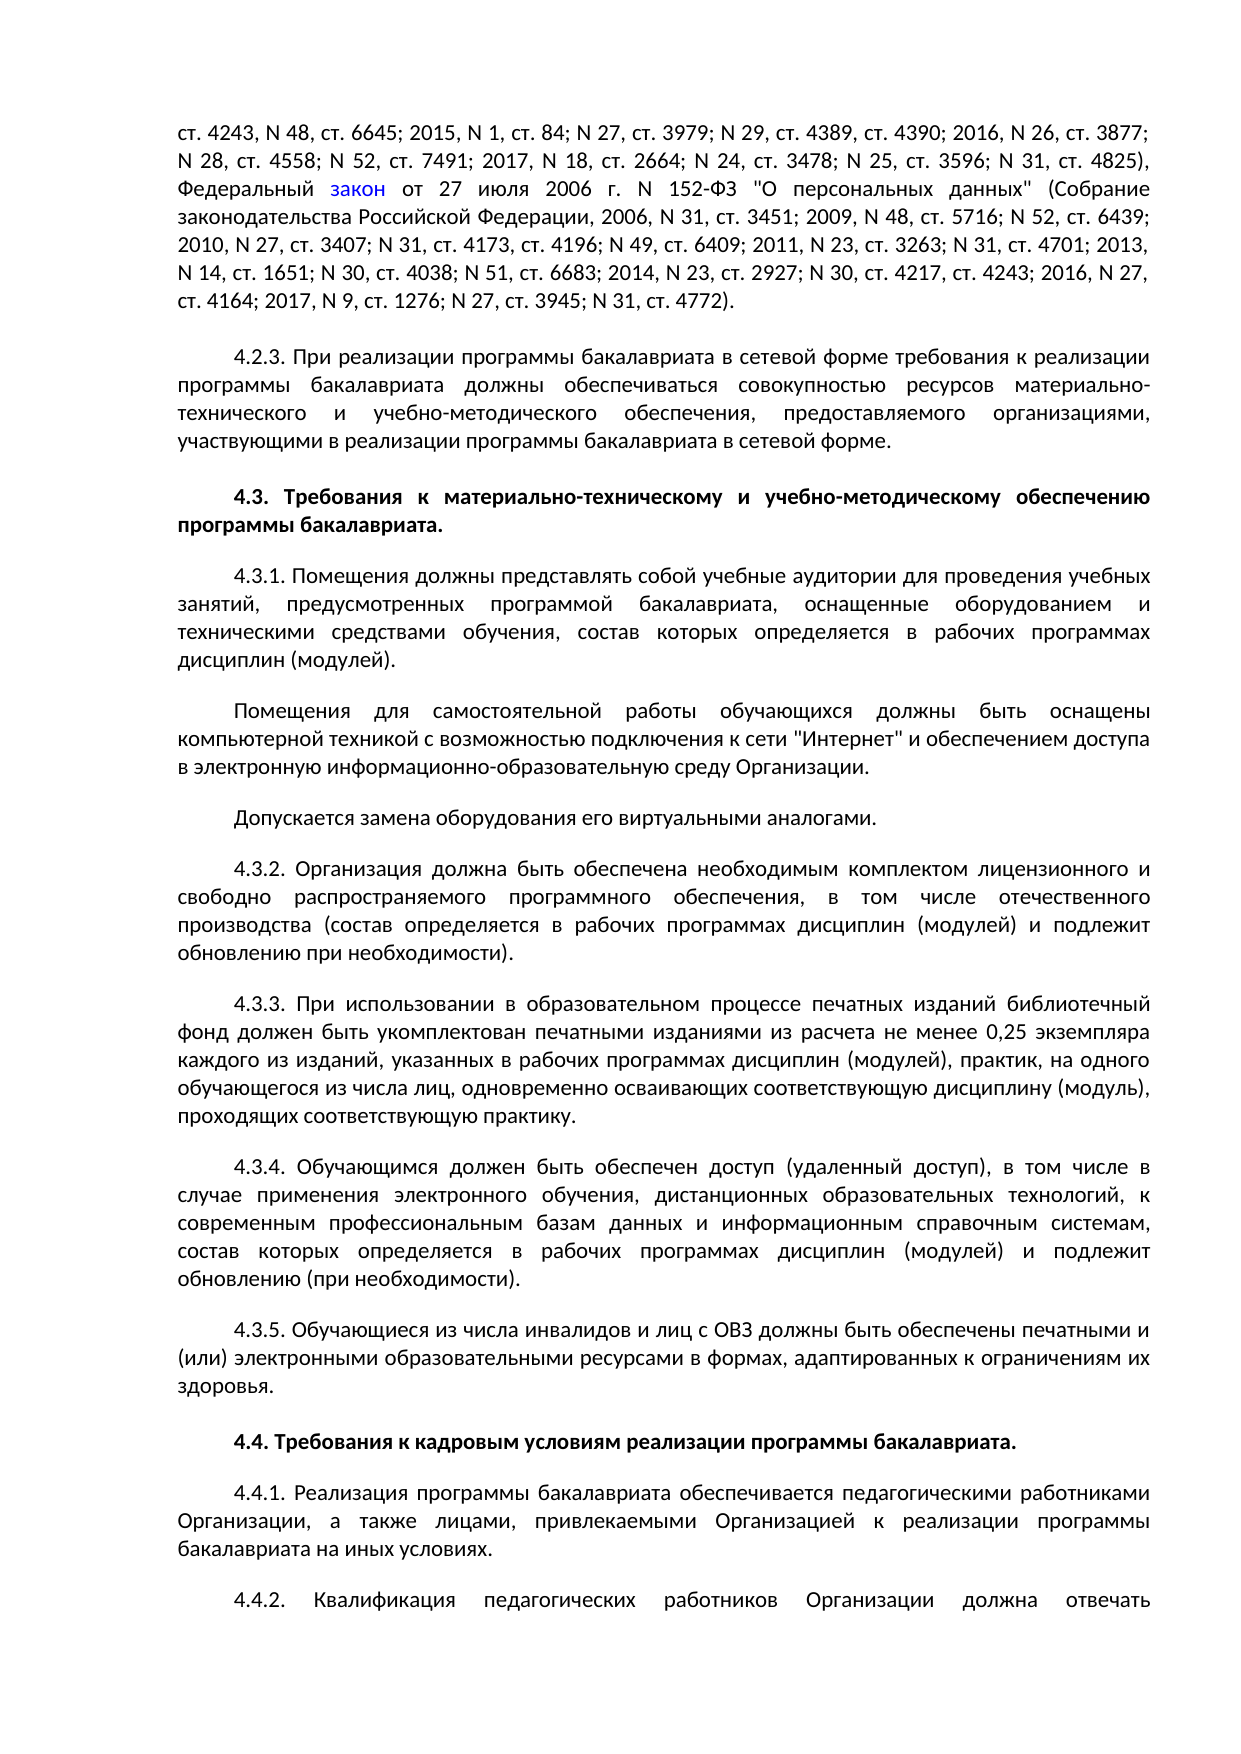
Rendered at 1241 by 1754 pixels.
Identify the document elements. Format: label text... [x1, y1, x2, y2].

text 4.3.2. Организация должна быть обеспечена необходимым комплектом лицензионного и свободно распространяемого программного обеспечения, в том числе отечественного производства (состав определяется в рабочих программах дисциплин (модулей) и подлежит обновлению при необходимости). [177, 854, 1152, 966]
text 4.3.1. Помещения должны представлять собой учебные аудитории для проведения учебных занятий, предусмотренных программой бакалавриата, оснащенные оборудованием и техническими средствами обучения, состав которых определяется в рабочих программах дисциплин (модулей). [177, 561, 1152, 673]
text Помещения для самостоятельной работы обучающихся должны быть оснащены компьютерной техникой с возможностью подключения к сети "Интернет" и обеспечением доступа в электронную информационно-образовательную среду Организации. [177, 696, 1152, 780]
text Допускается замена оборудования его виртуальными аналогами. [177, 803, 1152, 831]
text 4.4.1. Реализация программы бакалавриата обеспечивается педагогическими работниками Организации, а также лицами, привлекаемыми Организацией к реализации программы бакалавриата на иных условиях. [177, 1478, 1152, 1562]
title 4.4. Требования к кадровым условиям реализации программы бакалавриата. [177, 1427, 1152, 1455]
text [177, 1585, 1152, 1613]
text 4.3.3. При использовании в образовательном процессе печатных изданий библиотечный фонд должен быть укомплектован печатными изданиями из расчета не менее 0,25 экземпляра каждого из изданий, указанных в рабочих программах дисциплин (модулей), практик, на одного обучающегося из числа лиц, одновременно осваивающих соответствующую дисциплину (модуль), проходящих соответствующую практику. [177, 989, 1152, 1129]
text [177, 118, 1152, 314]
text 4.3.4. Обучающимся должен быть обеспечен доступ (удаленный доступ), в том числе в случае применения электронного обучения, дистанционных образовательных технологий, к современным профессиональным базам данных и информационным справочным системам, состав которых определяется в рабочих программах дисциплин (модулей) и подлежит обновлению (при необходимости). [177, 1152, 1152, 1292]
title 4.3. Требования к материально-техническому и учебно-методическому обеспечению программы бакалавриата. [177, 482, 1152, 538]
text 4.2.3. При реализации программы бакалавриата в сетевой форме требования к реализации программы бакалавриата должны обеспечиваться совокупностью ресурсов материально-технического и учебно-методического обеспечения, предоставляемого организациями, участвующими в реализации программы бакалавриата в сетевой форме. [177, 342, 1152, 454]
text 4.3.5. Обучающиеся из числа инвалидов и лиц с ОВЗ должны быть обеспечены печатными и (или) электронными образовательными ресурсами в формах, адаптированных к ограничениям их здоровья. [177, 1315, 1152, 1399]
